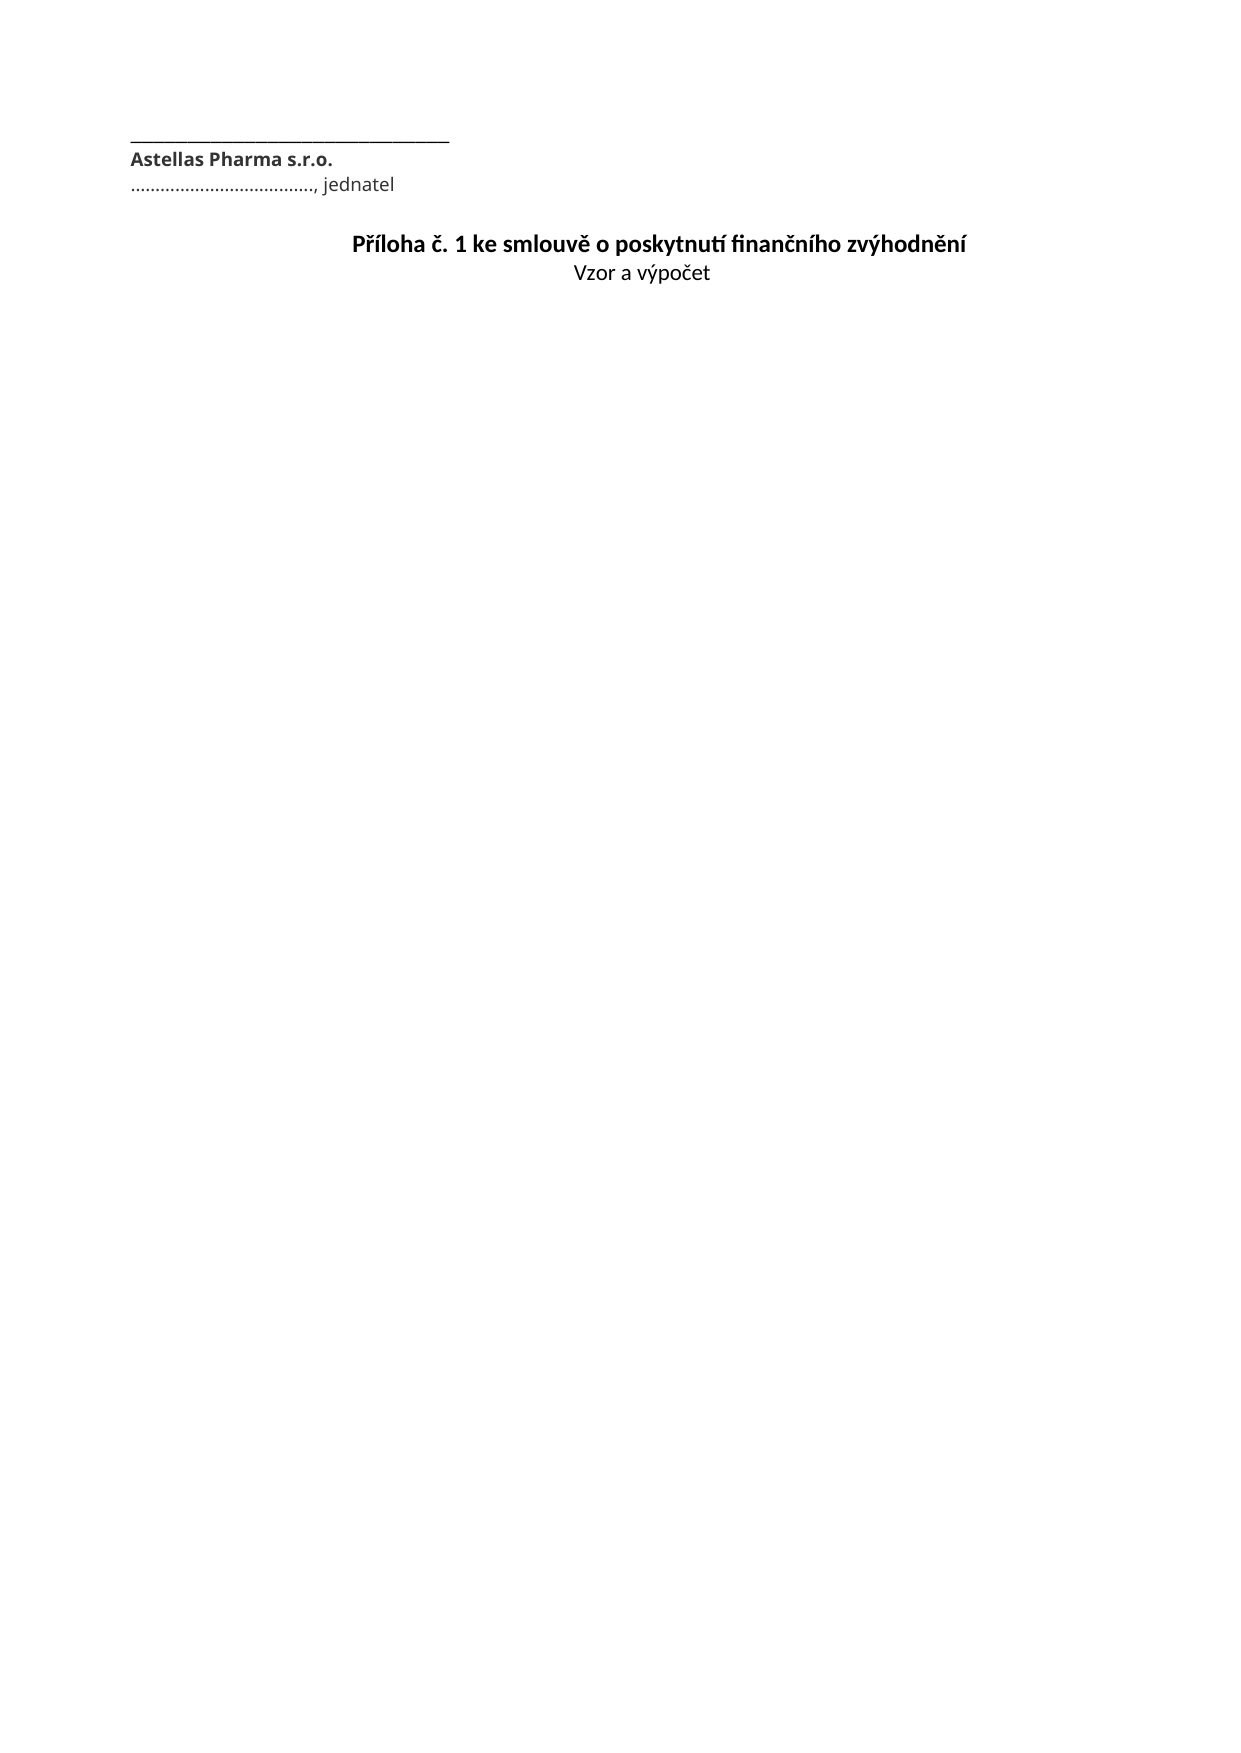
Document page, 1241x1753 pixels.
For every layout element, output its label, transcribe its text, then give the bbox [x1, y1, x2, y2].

text Příloha č. 1 ke smlouvě o poskytnutí finančního zvýhodnění [302, 228, 1197, 258]
text Astellas Pharma s.r.o. [130, 146, 1079, 172]
text ………………………………., jednatel [130, 172, 1197, 197]
text ____________________________ [130, 118, 1197, 146]
text Vzor a výpočet [500, 258, 1197, 286]
